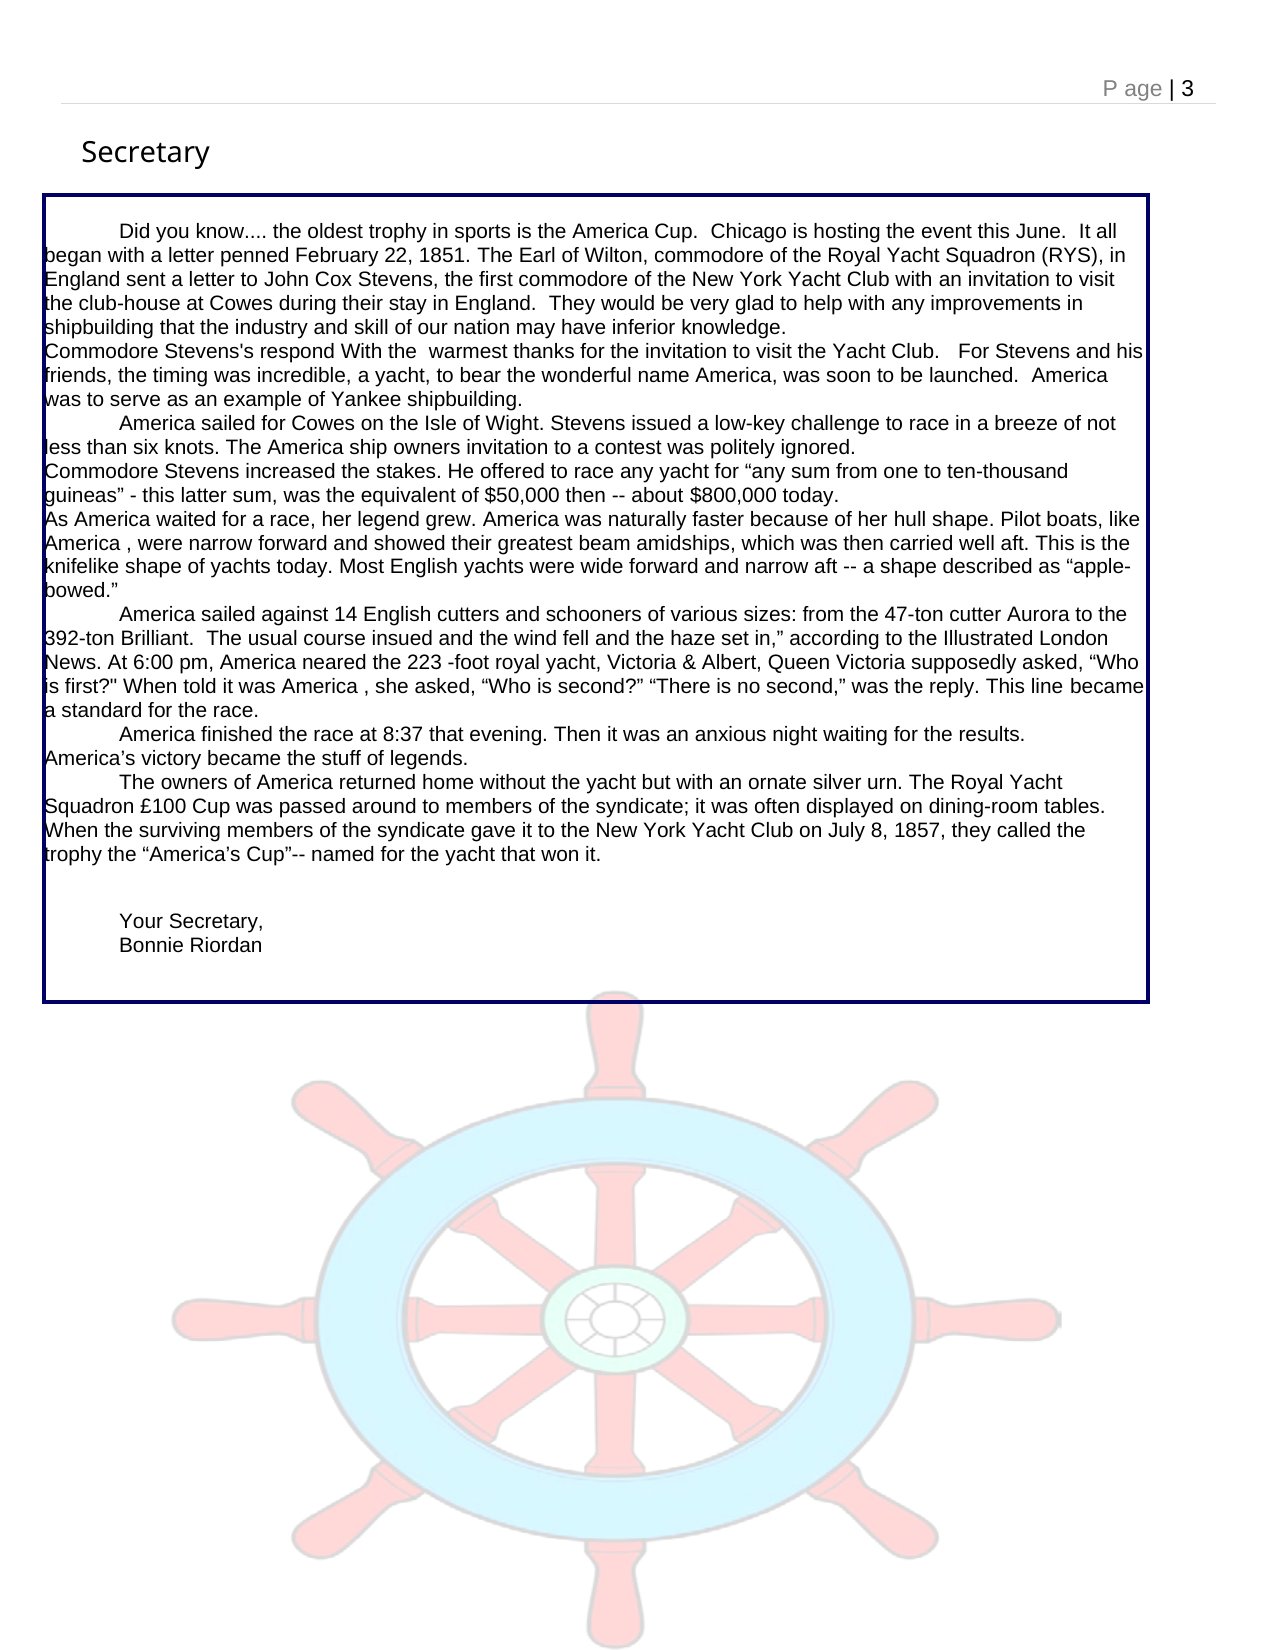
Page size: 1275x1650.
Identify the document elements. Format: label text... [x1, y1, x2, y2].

text Secretary [81, 131, 299, 171]
